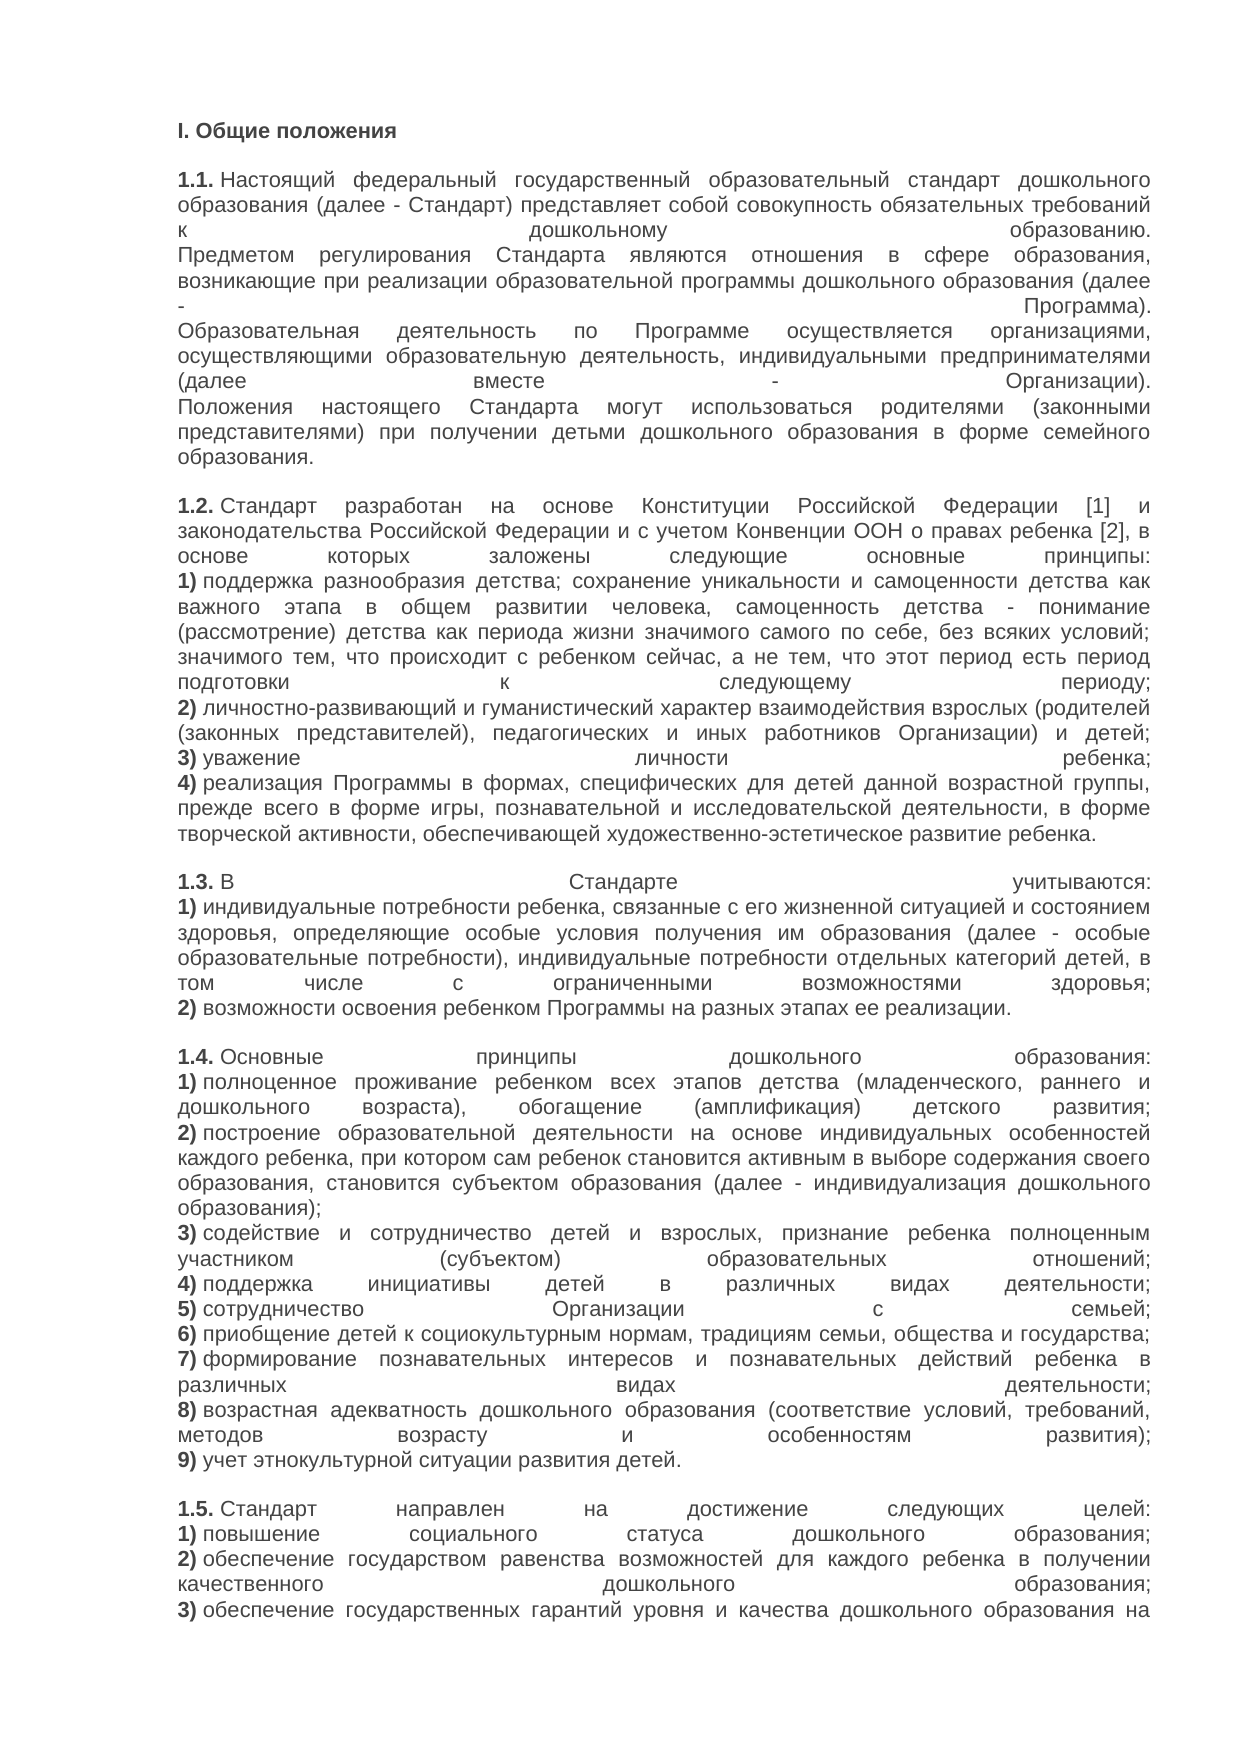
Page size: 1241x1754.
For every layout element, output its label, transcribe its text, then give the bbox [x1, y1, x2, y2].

text 1.3. В Стандарте учитываются: 1) индивидуальные потребности ребенка, связанные с его жизненной ситуацией и состоянием здоровья, определяющие особые условия получения им образования (далее - особые образовательные потребности), индивидуальные потребности отдельных категорий детей, в том числе с ограниченными возможностями здоровья; 2) возможности освоения ребенком Программы на разных этапах ее реализации. [177, 869, 1152, 1020]
text 1.1. Настоящий федеральный государственный образовательный стандарт дошкольного образования (далее - Стандарт) представляет собой совокупность обязательных требований к дошкольному образованию. Предметом регулирования Стандарта являются отношения в сфере образования, возникающие при реализации образовательной программы дошкольного образования (далее - Программа). Образовательная деятельность по Программе осуществляется организациями, осуществляющими образовательную деятельность, индивидуальными предпринимателями (далее вместе - Организации). Положения настоящего Стандарта могут использоваться родителями (законными представителями) при получении детьми дошкольного образования в форме семейного образования. [177, 167, 1152, 469]
text 1.2. Стандарт разработан на основе Конституции Российской Федерации [1] и законодательства Российской Федерации и с учетом Конвенции ООН о правах ребенка [2], в основе которых заложены следующие основные принципы: 1) поддержка разнообразия детства; сохранение уникальности и самоценности детства как важного этапа в общем развитии человека, самоценность детства - понимание (рассмотрение) детства как периода жизни значимого самого по себе, без всяких условий; значимого тем, что происходит с ребенком сейчас, а не тем, что этот период есть период подготовки к следующему периоду; 2) личностно-развивающий и гуманистический характер взаимодействия взрослых (родителей (законных представителей), педагогических и иных работников Организации) и детей; 3) уважение личности ребенка; 4) реализация Программы в формах, специфических для детей данной возрастной группы, прежде всего в форме игры, познавательной и исследовательской деятельности, в форме творческой активности, обеспечивающей художественно-эстетическое развитие ребенка. [177, 493, 1152, 846]
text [177, 1496, 1152, 1622]
text 1.4. Основные принципы дошкольного образования: 1) полноценное проживание ребенком всех этапов детства (младенческого, раннего и дошкольного возраста), обогащение (амплификация) детского развития; 2) построение образовательной деятельности на основе индивидуальных особенностей каждого ребенка, при котором сам ребенок становится активным в выборе содержания своего образования, становится субъектом образования (далее - индивидуализация дошкольного образования); 3) содействие и сотрудничество детей и взрослых, признание ребенка полноценным участником (субъектом) образовательных отношений; 4) поддержка инициативы детей в различных видах деятельности; 5) сотрудничество Организации с семьей; 6) приобщение детей к социокультурным нормам, традициям семьи, общества и государства; 7) формирование познавательных интересов и познавательных действий ребенка в различных видах деятельности; 8) возрастная адекватность дошкольного образования (соответствие условий, требований, методов возрасту и особенностям развития); 9) учет этнокультурной ситуации развития детей. [177, 1044, 1152, 1472]
text I. Общие положения [177, 118, 1152, 143]
